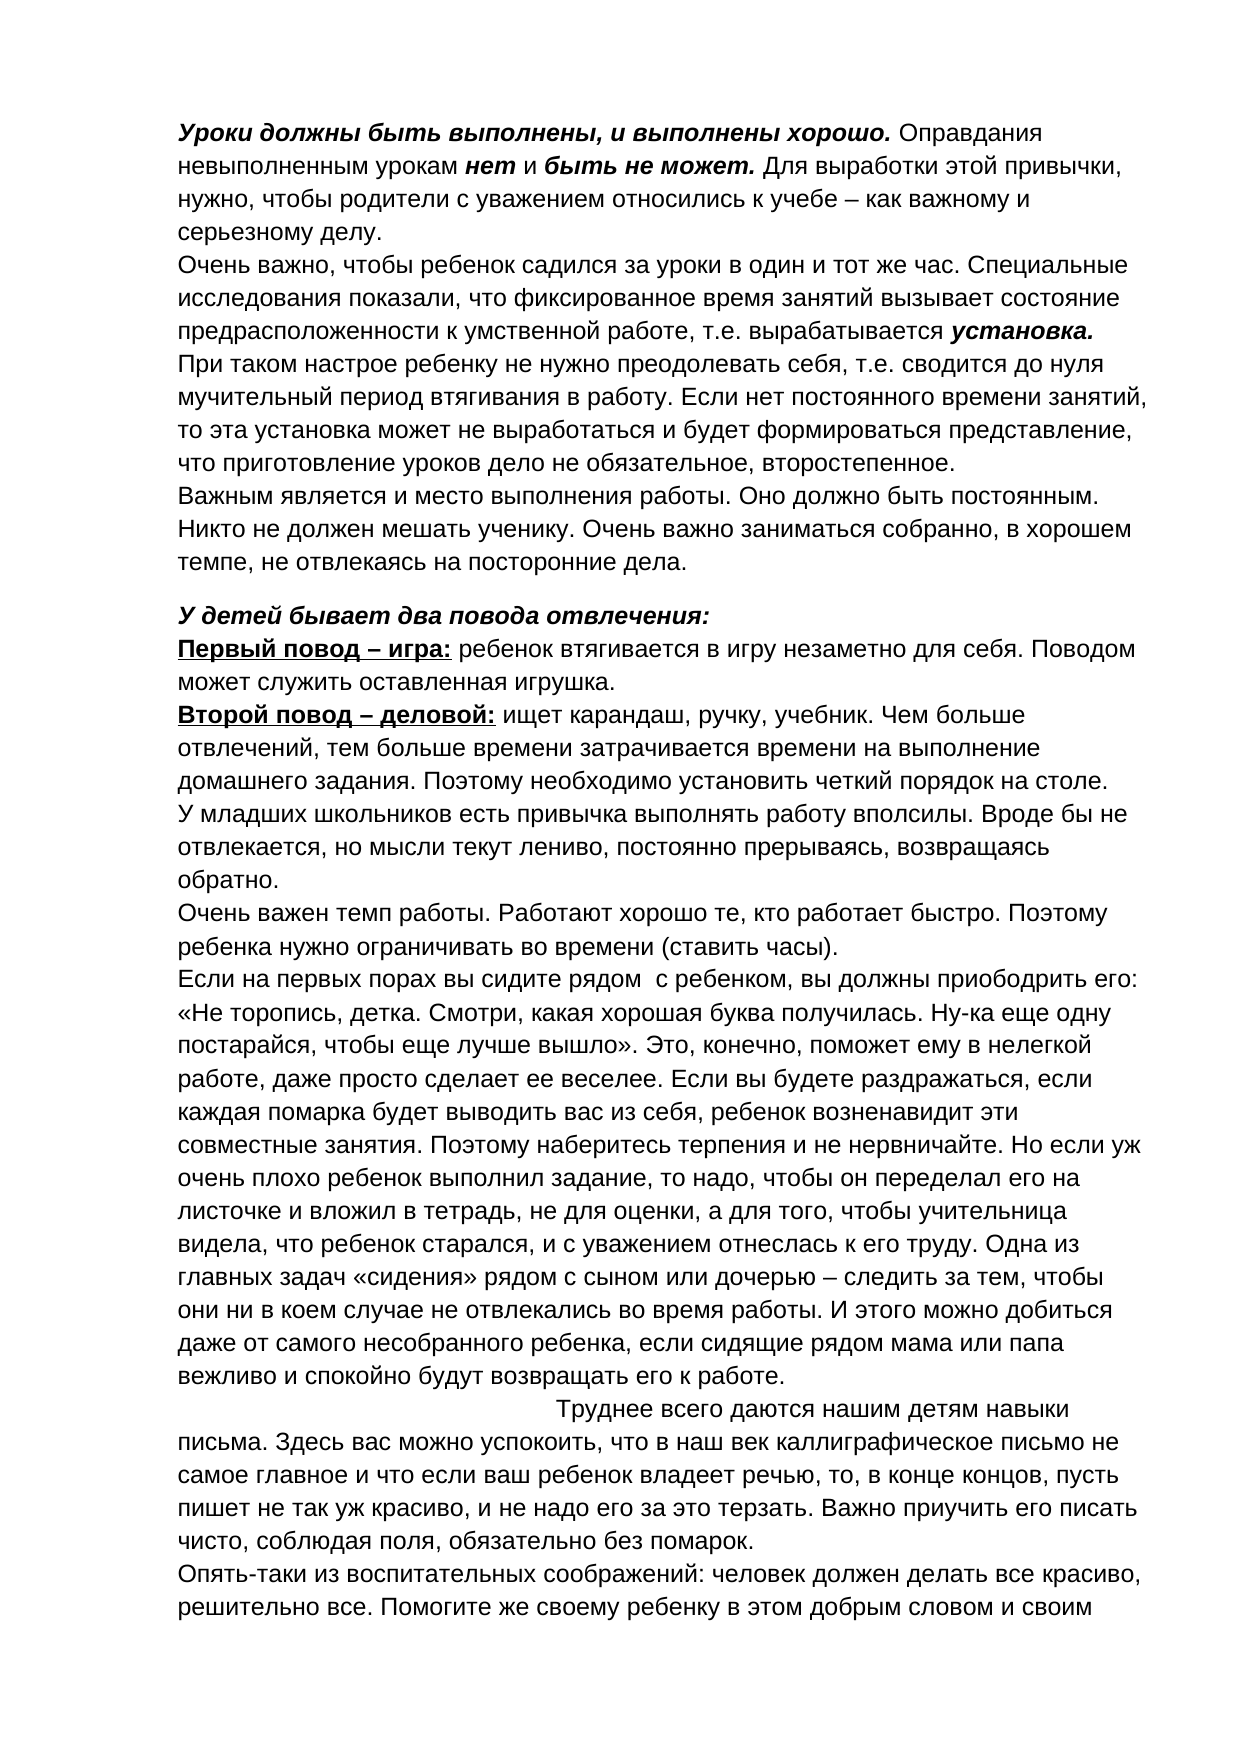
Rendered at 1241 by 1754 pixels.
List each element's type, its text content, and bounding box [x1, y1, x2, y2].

text Уроки должны быть выполнены, и выполнены хорошо. Оправдания невыполненным урокам нет и быть не может. Для выработки этой привычки, нужно, чтобы родители с уважением относились к учебе – как важному и серьезному делу. Очень важно, чтобы ребенок садился за уроки в один и тот же час. Специальные исследования показали, что фиксированное время занятий вызывает состояние предрасположенности к умственной работе, т.е. вырабатывается установка. При таком настрое ребенку не нужно преодолевать себя, т.е. сводится до нуля мучительный период втягивания в работу. Если нет постоянного времени занятий, то эта установка может не выработаться и будет формироваться представление, что приготовление уроков дело не обязательное, второстепенное. Важным является и место выполнения работы. Оно должно быть постоянным. Никто не должен мешать ученику. Очень важно заниматься собранно, в хорошем темпе, не отвлекаясь на посторонние дела. [177, 118, 1152, 576]
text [177, 601, 1152, 1621]
